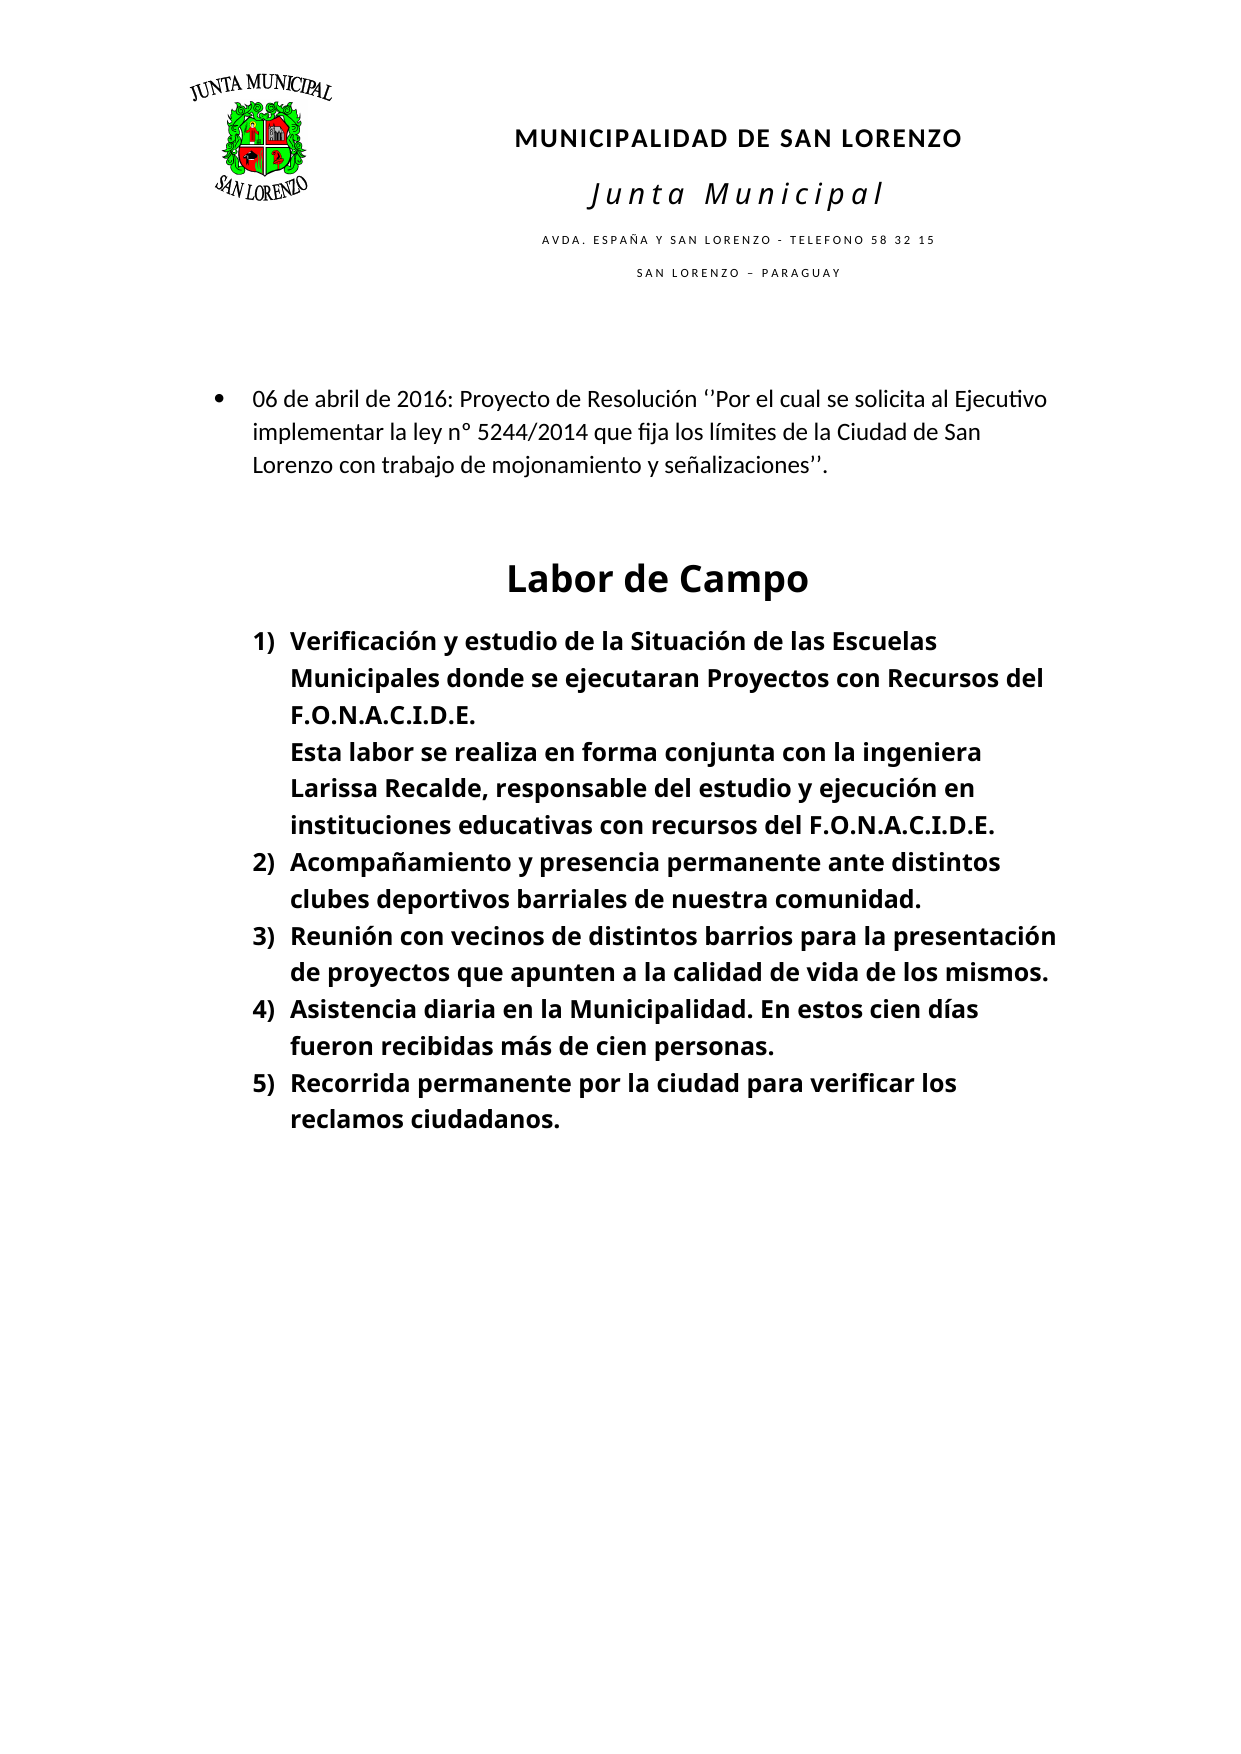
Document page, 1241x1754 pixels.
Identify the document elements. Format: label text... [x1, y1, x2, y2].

list Asistencia diaria en la Municipalidad. En estos cien días fueron recibidas más de cien personas. [252, 992, 1063, 1062]
list Recorrida permanente por la ciudad para verificar los reclamos ciudadanos. [252, 1065, 1063, 1136]
list Acompañamiento y presencia permanente ante distintos clubes deportivos barriales de nuestra comunidad. [252, 844, 1063, 915]
list 06 de abril de 2016: Proyecto de Resolución ‘’Por el cual se solicita al Ejecutivo implementar la ley nº 5244/2014 que fija los límites de la Ciudad de San Lorenzo con trabajo de mojonamiento y señalizaciones’’. [215, 383, 1063, 480]
text Labor de Campo [252, 552, 1063, 603]
list Reunión con vecinos de distintos barrios para la presentación de proyectos que apunten a la calidad de vida de los mismos. [252, 918, 1063, 989]
list Verificación y estudio de la Situación de las Escuelas Municipales donde se ejecutaran Proyectos con Recursos del F.O.N.A.C.I.D.E. [252, 624, 1063, 732]
list Esta labor se realiza en forma conjunta con la ingeniera Larissa Recalde, responsable del estudio y ejecución en instituciones educativas con recursos del F.O.N.A.C.I.D.E. [290, 734, 1063, 842]
